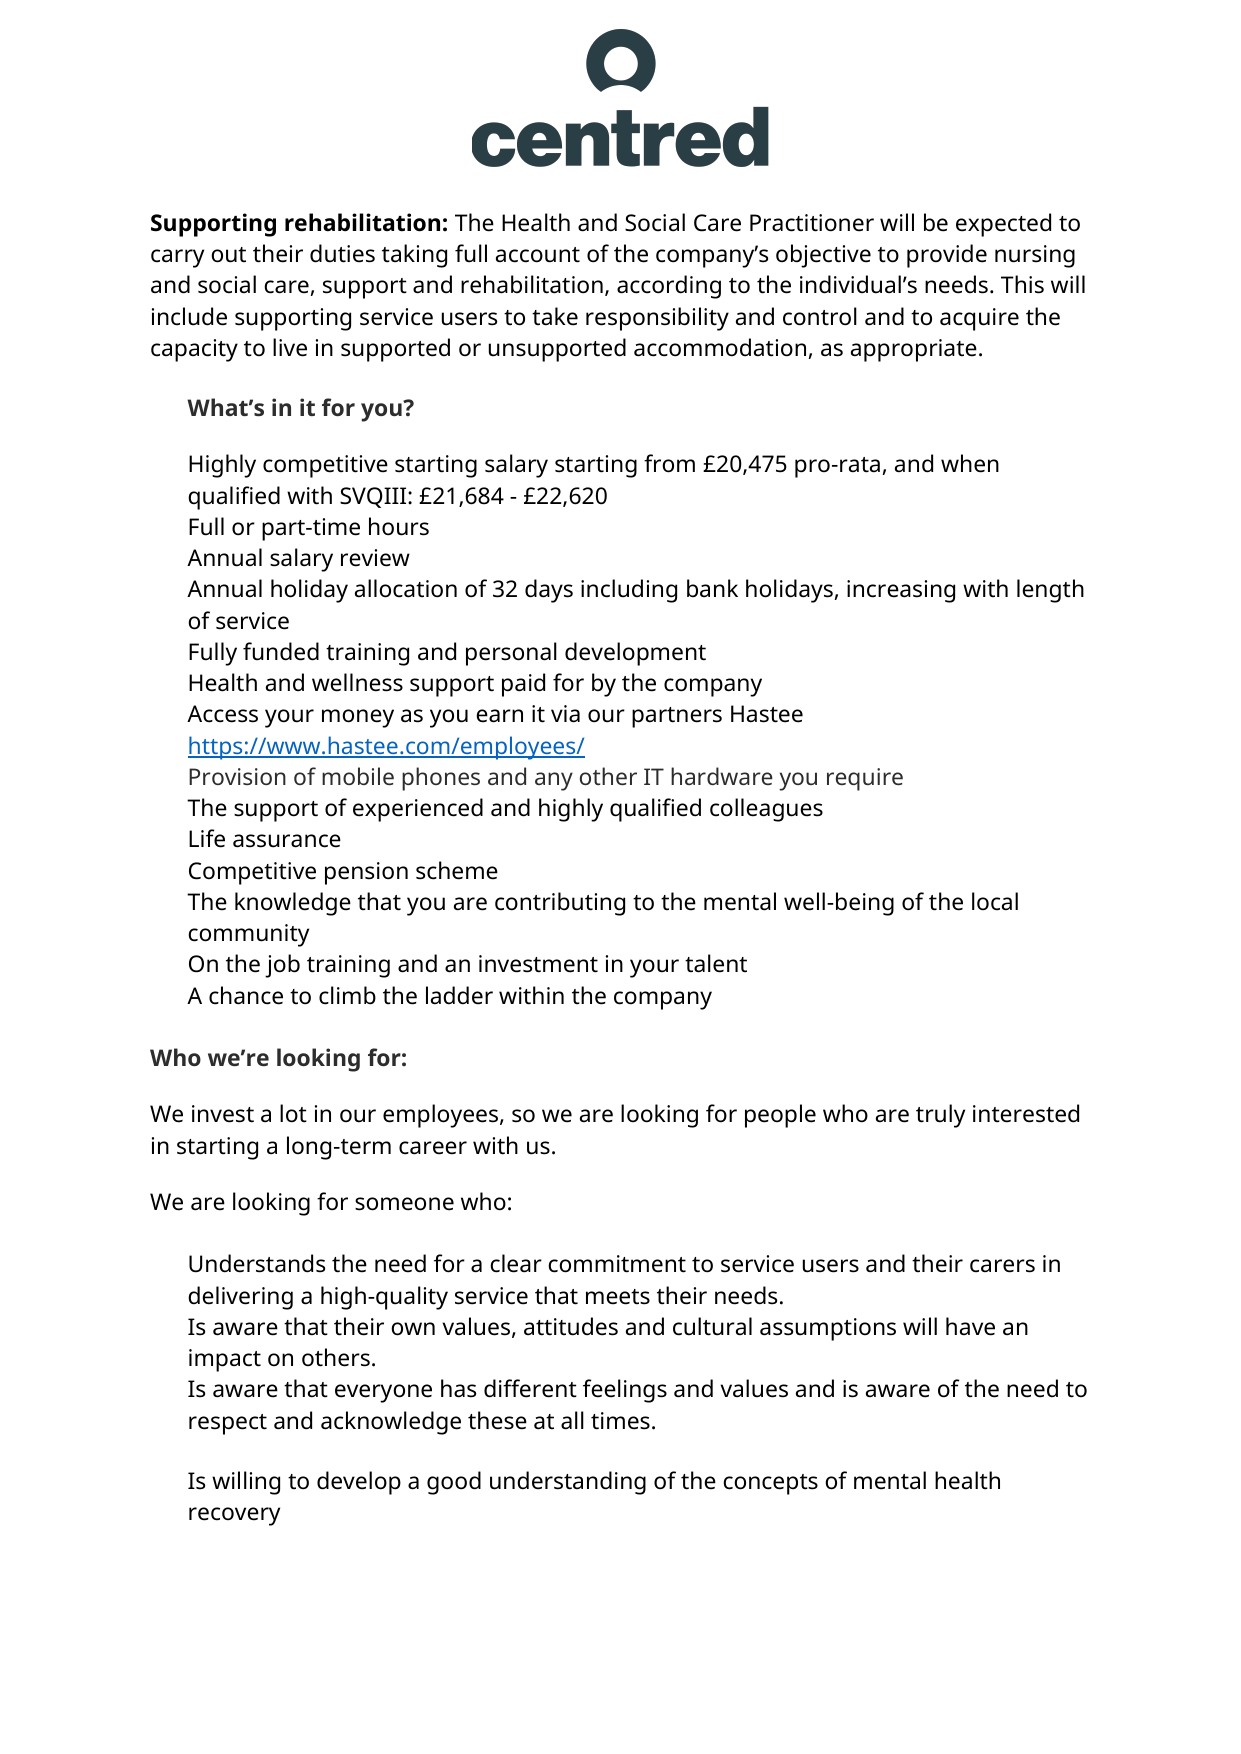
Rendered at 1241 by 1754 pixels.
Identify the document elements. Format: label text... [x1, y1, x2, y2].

text The knowledge that you are contributing to the mental well-being of the local community [187, 886, 1090, 948]
text Access your money as you earn it via our partners Hastee https://www.hastee.com/employees/ [187, 698, 1090, 761]
text Competitive pension scheme [187, 855, 1090, 886]
text Who we’re looking for: [150, 1042, 1090, 1073]
text Annual salary review [187, 542, 1090, 573]
text Provision of mobile phones and any other IT hardware you require [187, 761, 1090, 792]
text What’s in it for you? [187, 392, 1090, 423]
text Life assurance [187, 823, 1090, 855]
text Understands the need for a clear commitment to service users and their carers in delivering a high-quality service that meets their needs. [187, 1248, 1090, 1311]
text We are looking for someone who: [150, 1186, 1090, 1217]
picture [472, 29, 769, 167]
text Fully funded training and personal development [187, 636, 1090, 667]
text Full or part-time hours [187, 511, 1090, 542]
text Supporting rehabilitation: The Health and Social Care Practitioner will be expected to carry out their duties taking full account of the company’s objective to provide nursing and social care, support and rehabilitation, according to the individual’s needs. This will include supporting service users to take responsibility and control and to acquire the capacity to live in supported or unsupported accommodation, as appropriate. [150, 207, 1090, 363]
text Is aware that everyone has different feelings and values and is aware of the need to respect and acknowledge these at all times. [187, 1373, 1090, 1436]
text We invest a lot in our employees, so we are looking for people who are truly interested in starting a long-term career with us. [150, 1098, 1090, 1161]
text Is willing to develop a good understanding of the concepts of mental health recovery [187, 1465, 1090, 1528]
text A chance to climb the ladder within the company [187, 980, 1090, 1011]
text Annual holiday allocation of 32 days including bank holidays, increasing with length of service [187, 573, 1090, 636]
text The support of experienced and highly qualified colleagues [187, 792, 1090, 823]
text Is aware that their own values, attitudes and cultural assumptions will have an impact on others. [187, 1311, 1090, 1373]
text Health and wellness support paid for by the company [187, 667, 1090, 698]
text On the job training and an investment in your talent [187, 948, 1090, 980]
text Highly competitive starting salary starting from £20,475 pro-rata, and when qualified with SVQIII: £21,684 - £22,620 [187, 448, 1090, 511]
